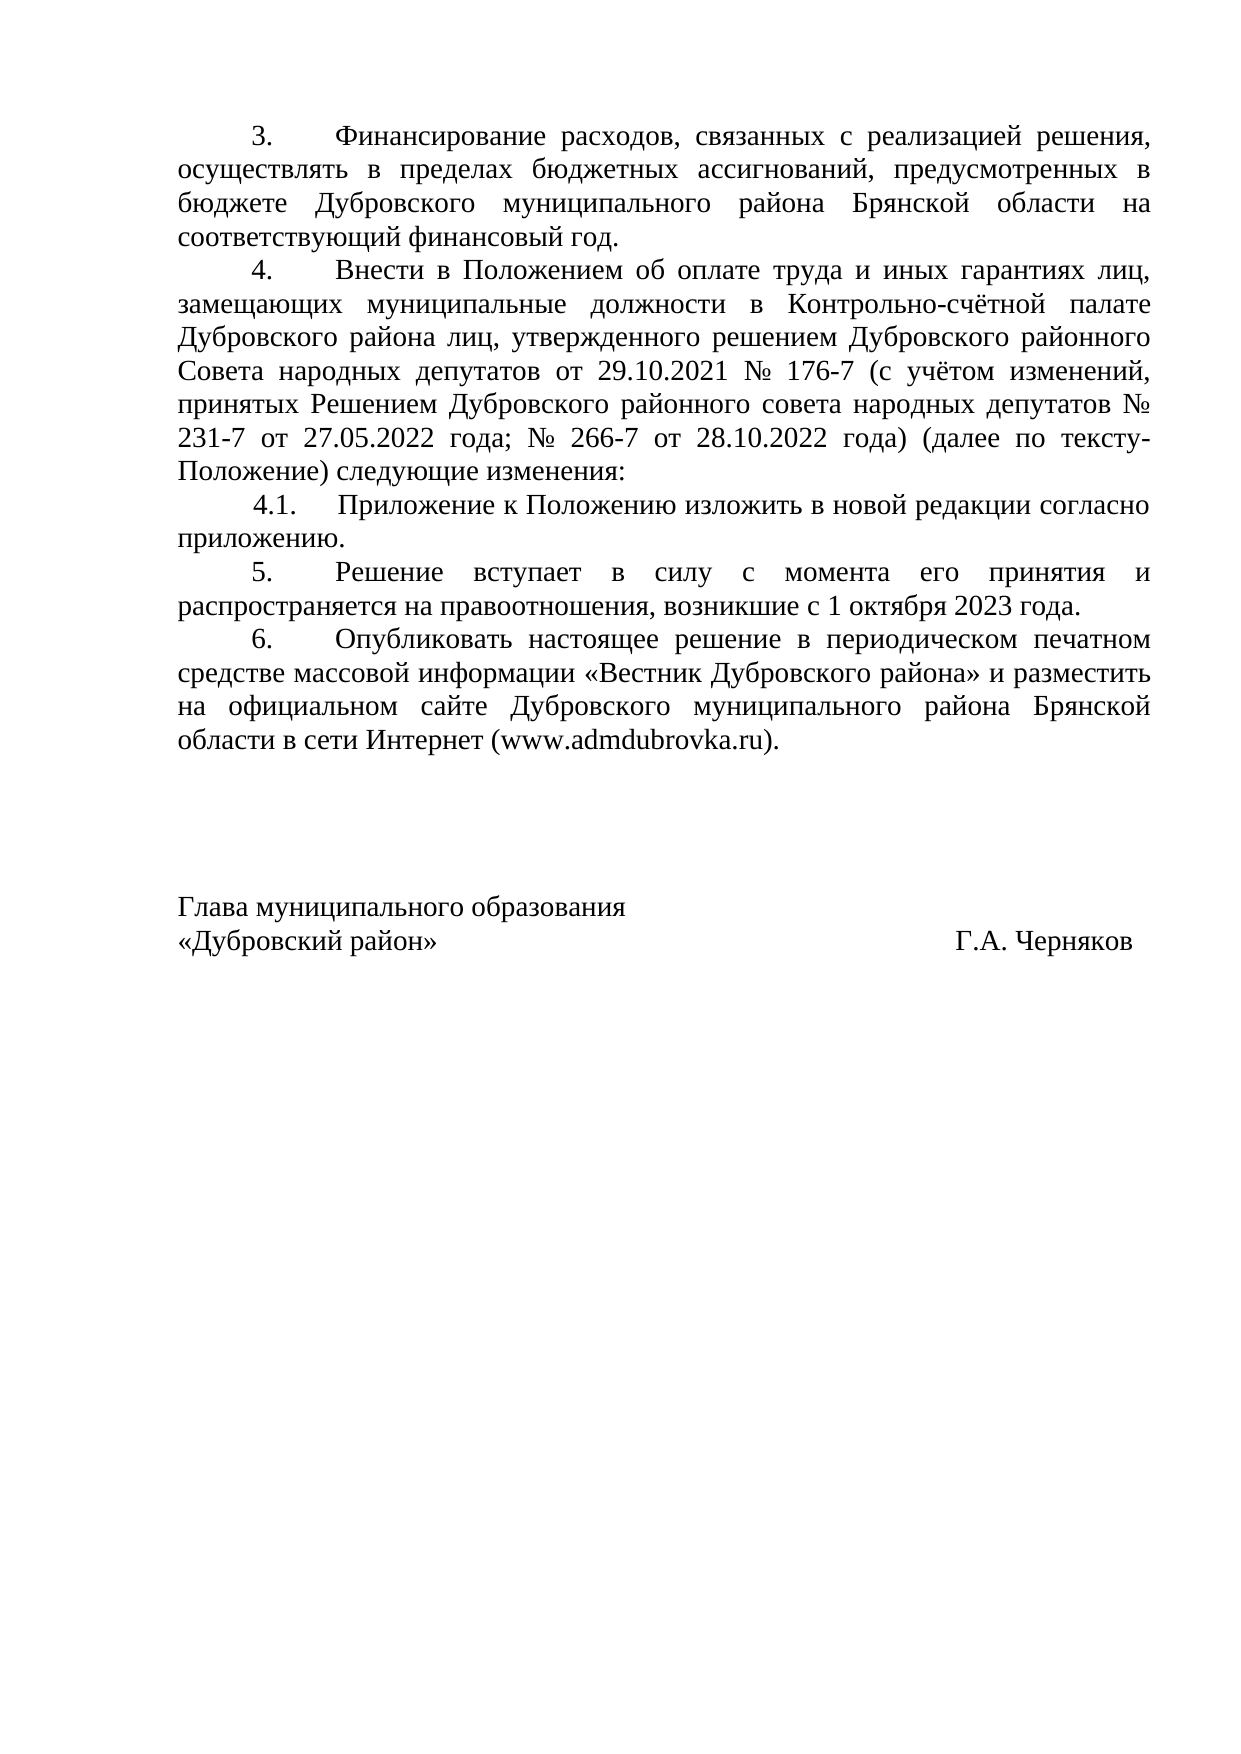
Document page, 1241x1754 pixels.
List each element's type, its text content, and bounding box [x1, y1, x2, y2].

list Решение вступает в силу с момента его принятия и распространяется на правоотношения, возникшие с 1 октября 2023 года. [177, 554, 1152, 621]
list Финансирование расходов, связанных с реализацией решения, осуществлять в пределах бюджетных ассигнований, предусмотренных в бюджете Дубровского муниципального района Брянской области на соответствующий финансовый год. [177, 118, 1152, 252]
list Внести в Положением об оплате труда и иных гарантиях лиц, замещающих муниципальные должности в Контрольно-счётной палате Дубровского района лиц, утвержденного решением Дубровского районного Совета народных депутатов от 29.10.2021 № 176-7 (с учётом изменений, принятых Решением Дубровского районного совета народных депутатов № 231-7 от 27.05.2022 года; № 266-7 от 28.10.2022 года) (далее по тексту- Положение) следующие изменения: [177, 252, 1152, 487]
list Опубликовать настоящее решение в периодическом печатном средстве массовой информации «Вестник Дубровского района» и разместить на официальном сайте Дубровского муниципального района Брянской области в сети Интернет (www.admdubrovka.ru). [177, 621, 1152, 755]
text 4.1. Приложение к Положению изложить в новой редакции согласно приложению. [177, 487, 1152, 554]
text Глава муниципального образования [177, 889, 1152, 923]
text «Дубровский район» Г.А. Черняков [177, 923, 1152, 957]
